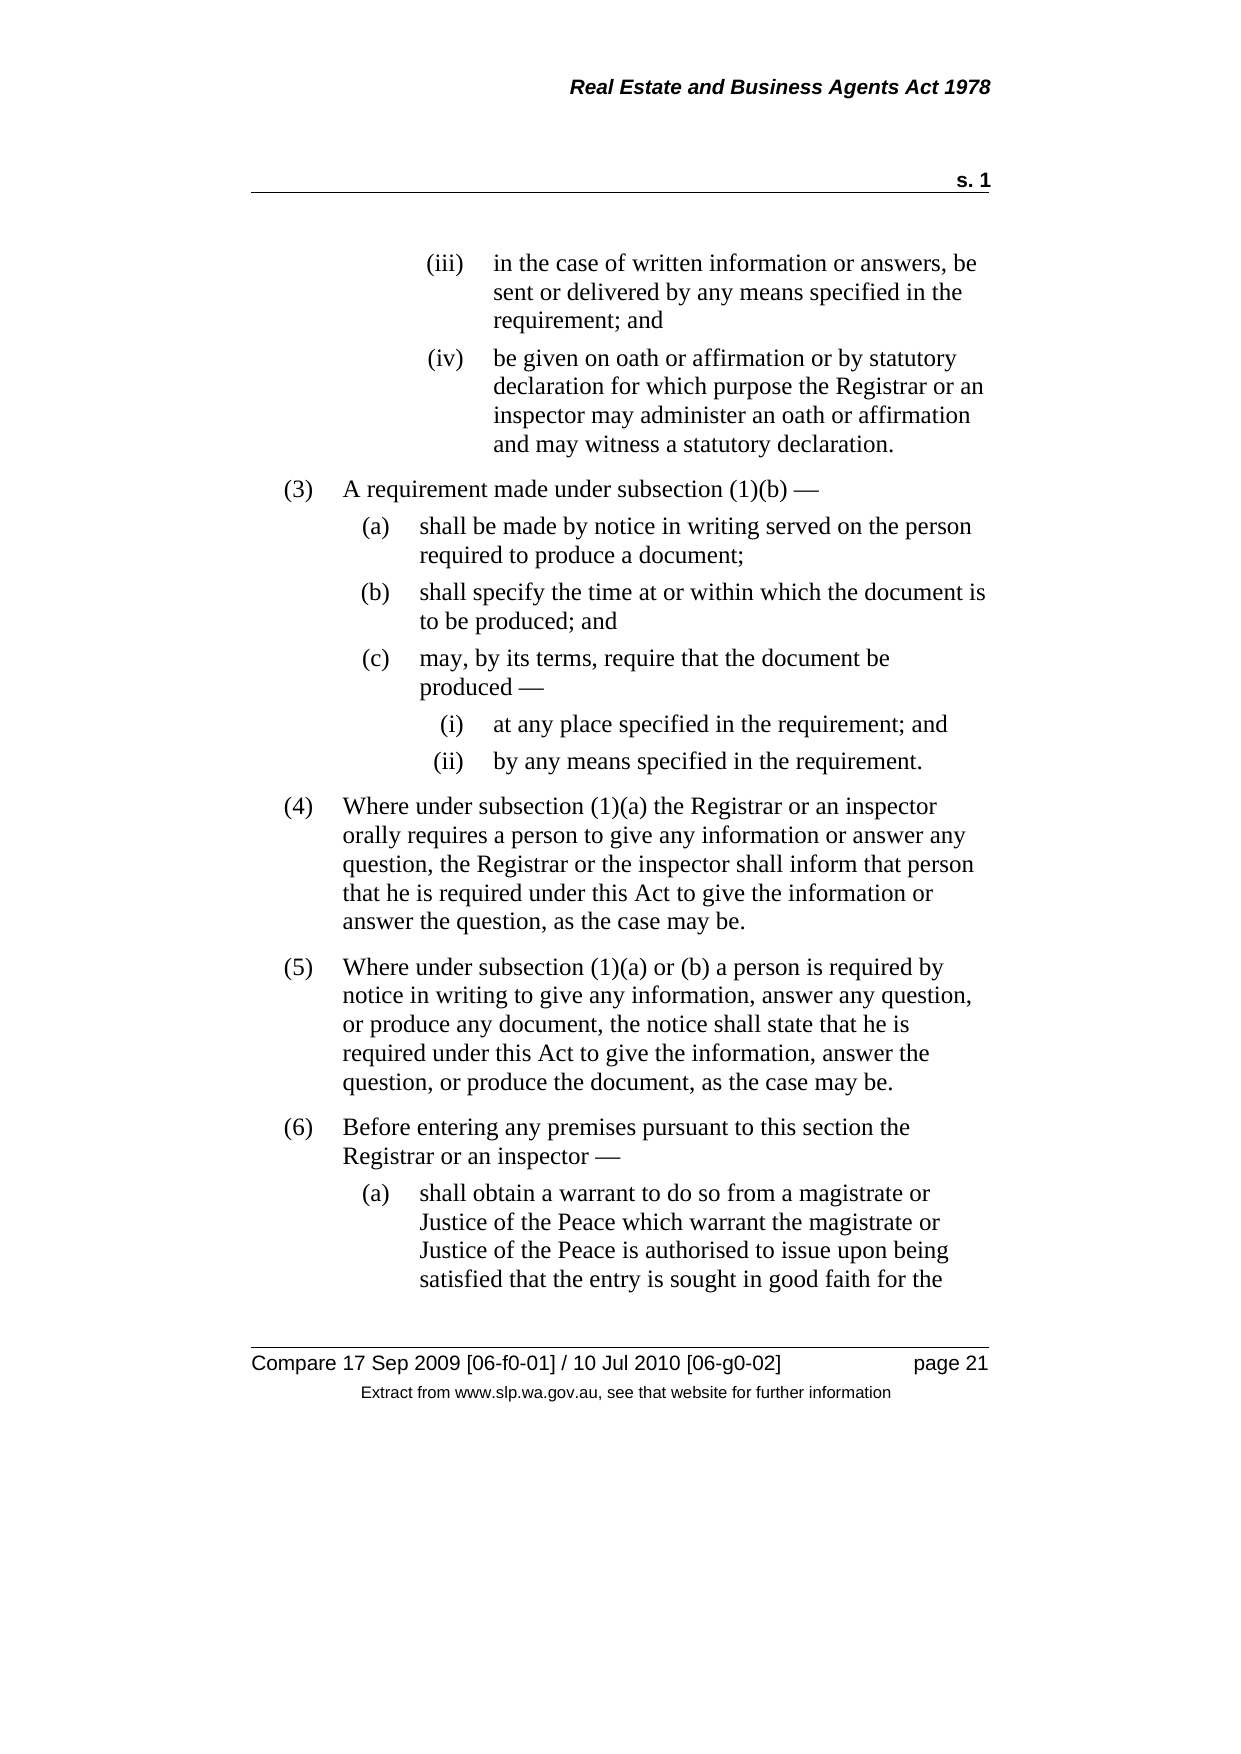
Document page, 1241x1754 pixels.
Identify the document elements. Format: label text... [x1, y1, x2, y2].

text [251, 1178, 989, 1293]
text (b) shall specify the time at or within which the document is to be produced; and [251, 577, 989, 635]
text (i) at any place specified in the requirement; and [251, 709, 989, 738]
text (4) Where under subsection (1)(a) the Registrar or an inspector orally requires a person to give any information or answer any question, the Registrar or the inspector shall inform that person that he is required under this Act to give the information or answer the question, as the case may be. [251, 791, 989, 935]
text (a) shall be made by notice in writing served on the person required to produce a document; [251, 511, 989, 569]
text (6) Before entering any premises pursuant to this section the Registrar or an inspector — [251, 1112, 989, 1170]
text (5) Where under subsection (1)(a) or (b) a person is required by notice in writing to give any information, answer any question, or produce any document, the notice shall state that he is required under this Act to give the information, answer the question, or produce the document, as the case may be. [251, 952, 989, 1096]
text (ii) by any means specified in the requirement. [251, 746, 989, 775]
text (c) may, by its terms, require that the document be produced — [251, 643, 989, 701]
text (3) A requirement made under subsection (1)(b) — [251, 474, 989, 503]
text (iii) in the case of written information or answers, be sent or delivered by any means specified in the requirement; and [251, 248, 989, 334]
text (iv) be given on oath or affirmation or by statutory declaration for which purpose the Registrar or an inspector may administer an oath or affirmation and may witness a statutory declaration. [251, 343, 989, 458]
